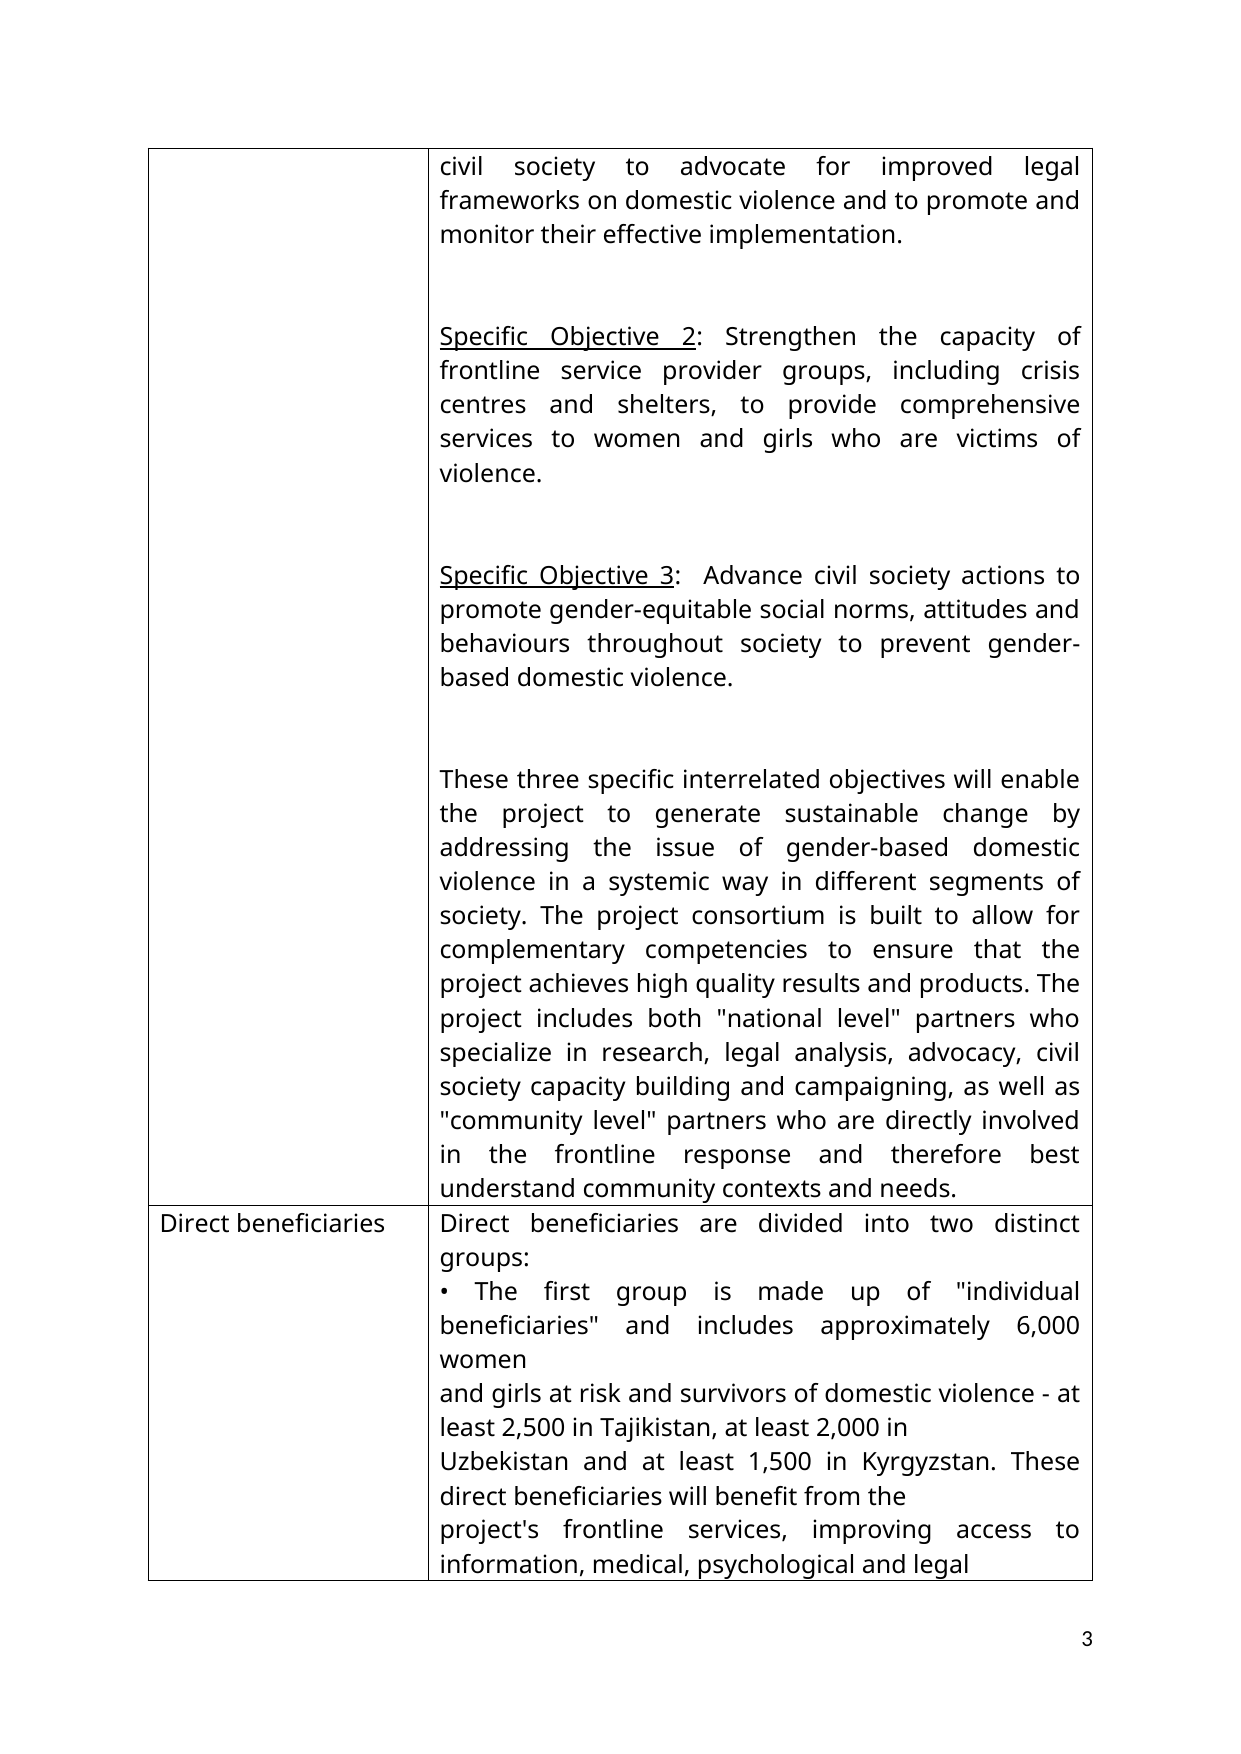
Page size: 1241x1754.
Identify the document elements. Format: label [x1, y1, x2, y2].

table_cell [149, 149, 428, 1204]
table_cell [149, 1206, 428, 1580]
table_cell [429, 149, 1092, 1204]
table_cell [429, 1206, 1092, 1580]
